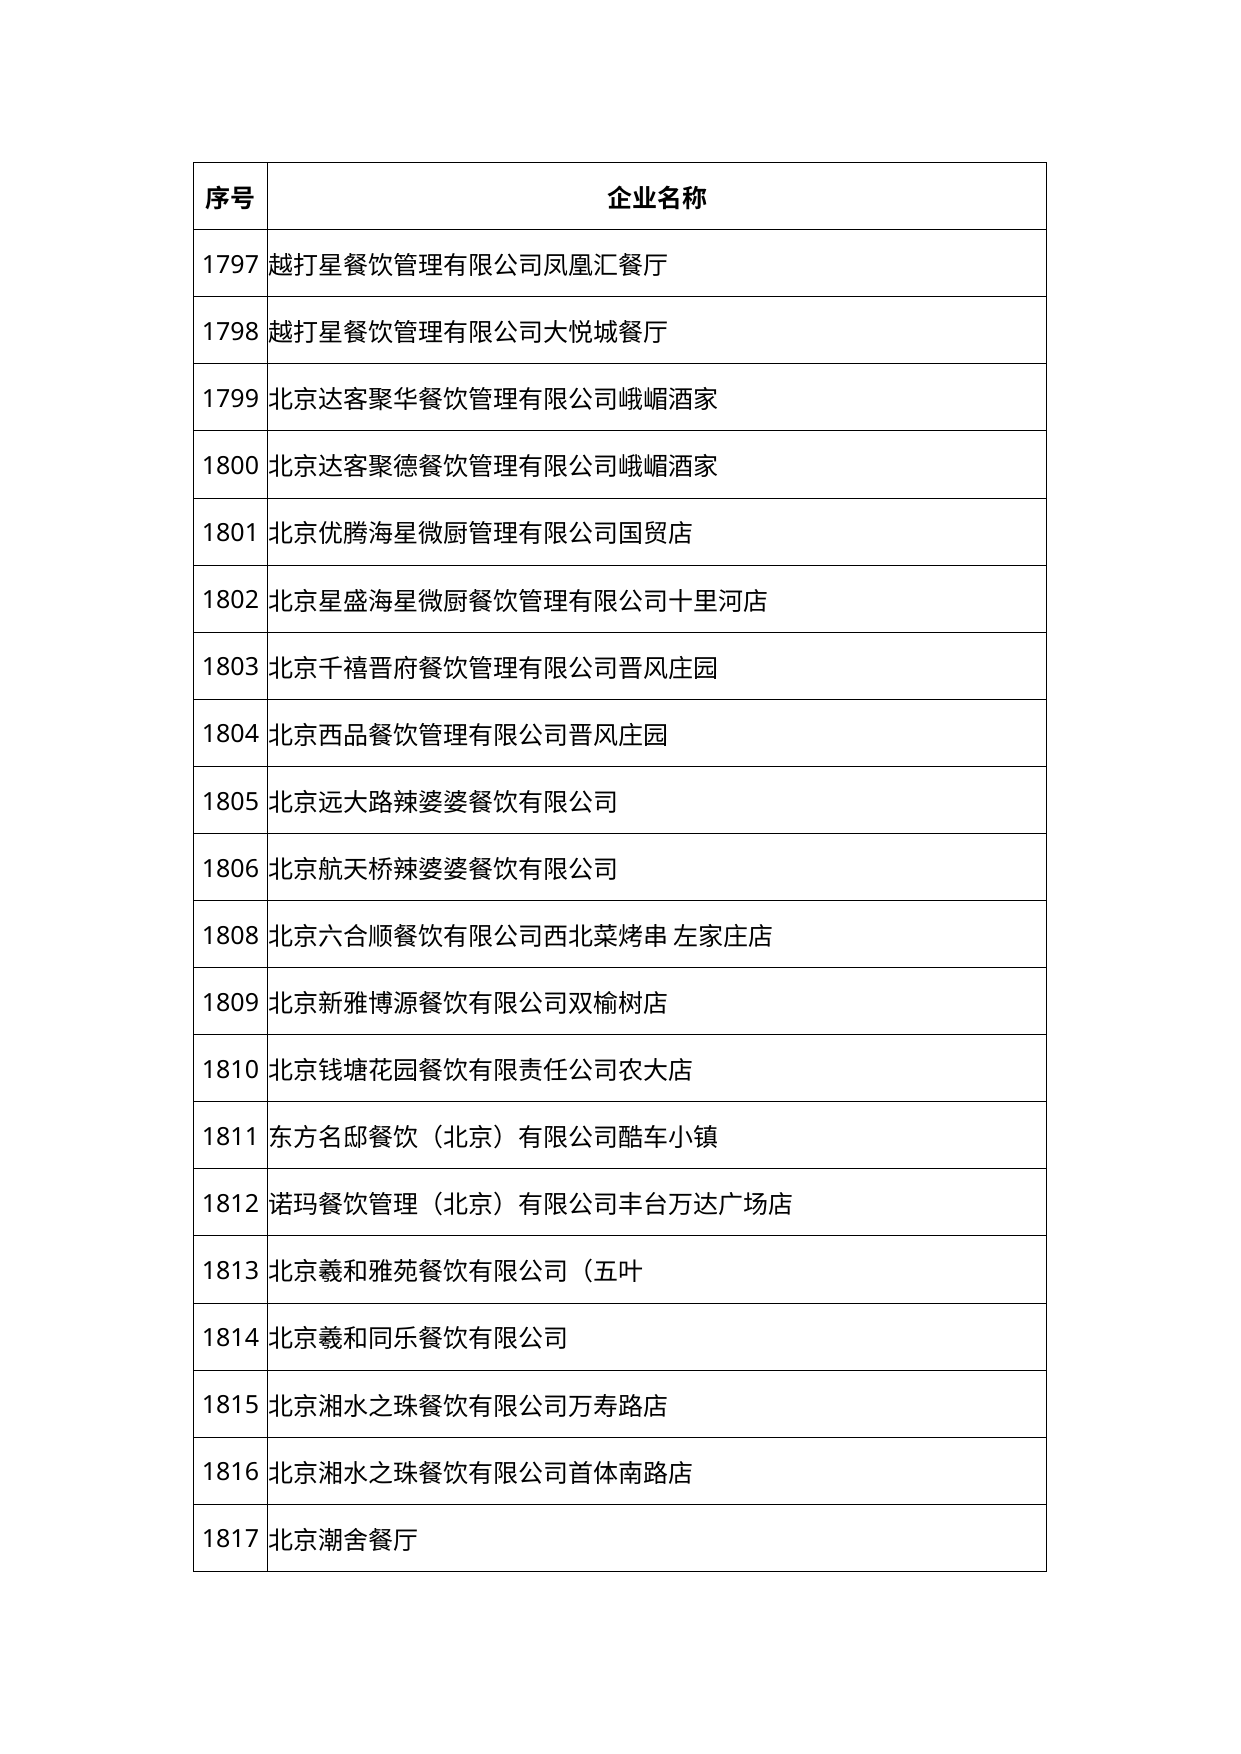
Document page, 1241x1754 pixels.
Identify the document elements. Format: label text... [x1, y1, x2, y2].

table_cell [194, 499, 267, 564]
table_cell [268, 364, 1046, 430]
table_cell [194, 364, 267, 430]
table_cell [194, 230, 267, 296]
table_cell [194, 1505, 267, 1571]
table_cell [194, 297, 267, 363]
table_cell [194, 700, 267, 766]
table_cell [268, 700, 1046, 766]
table_header 序号 [194, 163, 267, 229]
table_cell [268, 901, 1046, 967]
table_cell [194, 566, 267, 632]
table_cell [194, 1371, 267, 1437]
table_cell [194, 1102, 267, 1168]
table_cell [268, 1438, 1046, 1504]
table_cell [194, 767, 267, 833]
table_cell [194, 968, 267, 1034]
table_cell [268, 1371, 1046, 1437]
table_header 企业名称 [268, 163, 1046, 229]
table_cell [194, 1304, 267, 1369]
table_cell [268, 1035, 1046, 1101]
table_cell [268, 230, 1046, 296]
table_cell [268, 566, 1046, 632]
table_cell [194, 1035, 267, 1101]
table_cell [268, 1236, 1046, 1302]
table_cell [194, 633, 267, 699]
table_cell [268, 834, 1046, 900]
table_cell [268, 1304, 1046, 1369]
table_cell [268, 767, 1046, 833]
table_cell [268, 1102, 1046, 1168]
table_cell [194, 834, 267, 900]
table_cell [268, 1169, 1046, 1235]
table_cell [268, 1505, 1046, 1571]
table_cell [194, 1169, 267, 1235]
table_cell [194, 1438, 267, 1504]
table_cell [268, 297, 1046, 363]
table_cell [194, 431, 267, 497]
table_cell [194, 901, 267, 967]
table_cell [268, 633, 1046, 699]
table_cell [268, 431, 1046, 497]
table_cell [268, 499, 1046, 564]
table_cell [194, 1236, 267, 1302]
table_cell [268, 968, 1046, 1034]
